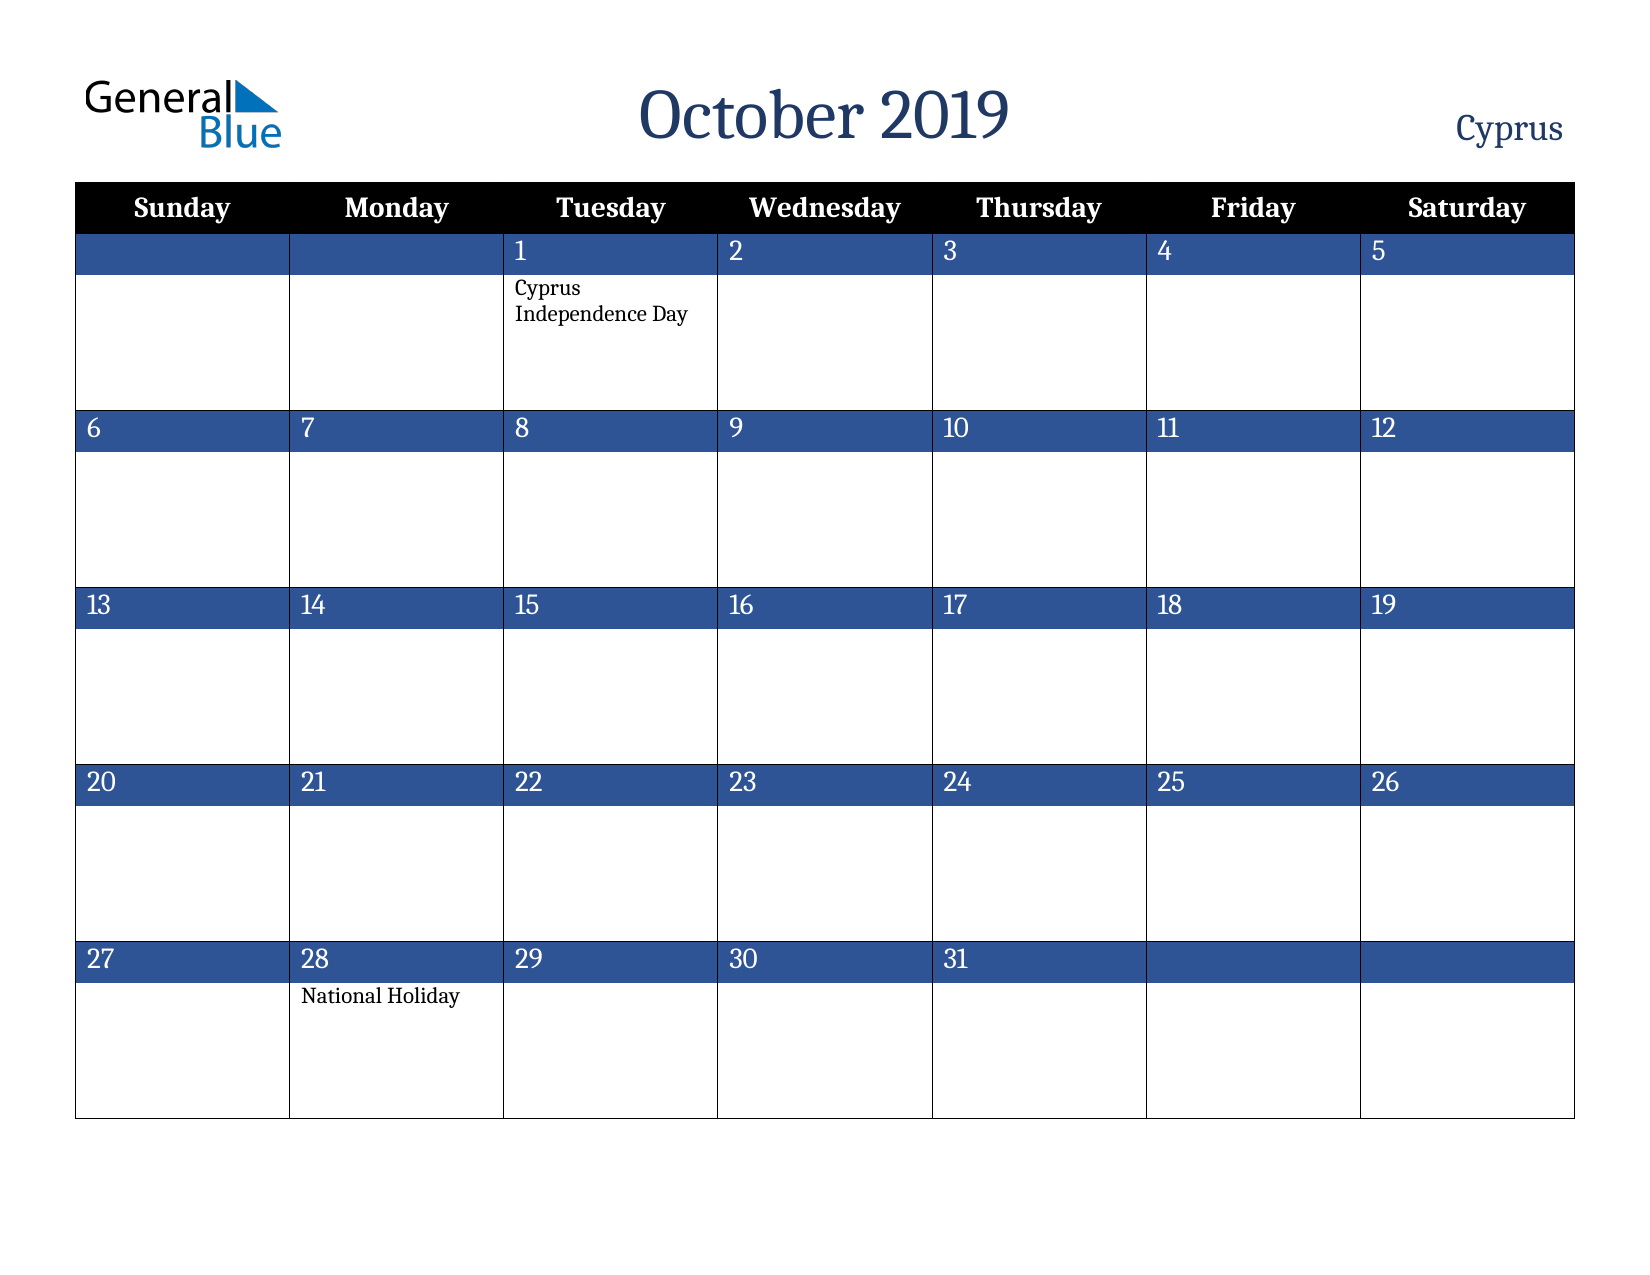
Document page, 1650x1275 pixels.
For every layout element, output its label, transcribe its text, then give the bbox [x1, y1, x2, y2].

table_cell [933, 806, 1146, 941]
table_cell Sunday [76, 183, 289, 233]
table_cell 14 [290, 588, 503, 629]
table_cell 31 [933, 942, 1146, 983]
table_cell 4 [1147, 234, 1360, 275]
table_cell [1147, 983, 1360, 1118]
table_cell 11 [1147, 411, 1360, 452]
table_cell 22 [504, 765, 717, 806]
table_cell [1147, 942, 1360, 983]
table_cell 10 [933, 411, 1146, 452]
table_header October 2019 [504, 75, 1146, 182]
table_cell [504, 629, 717, 764]
table_cell [290, 275, 503, 410]
table_cell 24 [933, 765, 1146, 806]
table_cell [933, 629, 1146, 764]
table_cell [933, 275, 1146, 410]
table_cell 21 [290, 765, 503, 806]
table_cell [504, 806, 717, 941]
table_header Cyprus [1146, 75, 1574, 182]
table_cell National Holiday [290, 983, 503, 1118]
table_cell 2 [718, 234, 932, 275]
table_cell [718, 275, 932, 410]
table_cell 6 [76, 411, 289, 452]
table_cell Tuesday [504, 183, 717, 233]
table_cell 9 [718, 411, 932, 452]
table_cell [1361, 983, 1574, 1118]
table_cell [1147, 806, 1360, 941]
table_cell Cyprus Independence Day [504, 275, 717, 410]
table_cell 1 [504, 234, 717, 275]
picture [86, 80, 281, 148]
table_cell 15 [504, 588, 717, 629]
table_cell 12 [1361, 411, 1574, 452]
table_cell [76, 452, 289, 587]
table_header [76, 75, 503, 182]
table_cell [76, 983, 289, 1118]
table_cell 29 [504, 942, 717, 983]
table_cell [718, 629, 932, 764]
table_cell [76, 275, 289, 410]
table_cell [718, 806, 932, 941]
table_cell 13 [76, 588, 289, 629]
table_cell 17 [933, 588, 1146, 629]
table_cell [504, 452, 717, 587]
table_cell [1147, 452, 1360, 587]
table_cell [1147, 629, 1360, 764]
table_cell 5 [1361, 234, 1574, 275]
table_cell [718, 983, 932, 1118]
table_cell 7 [290, 411, 503, 452]
table_cell [933, 983, 1146, 1118]
table_cell 20 [76, 765, 289, 806]
table_cell 16 [718, 588, 932, 629]
table_cell 25 [1147, 765, 1360, 806]
table_cell [1361, 942, 1574, 983]
table_cell [1361, 806, 1574, 941]
table_cell [933, 452, 1146, 587]
table_cell [290, 629, 503, 764]
table_cell [76, 629, 289, 764]
table_cell [1147, 275, 1360, 410]
table_cell [1361, 275, 1574, 410]
table_cell 19 [1361, 588, 1574, 629]
table_cell 28 [290, 942, 503, 983]
table_cell 23 [718, 765, 932, 806]
table_cell 26 [1361, 765, 1574, 806]
table_cell 30 [718, 942, 932, 983]
table_cell Thursday [933, 183, 1146, 233]
table_cell Monday [290, 183, 503, 233]
table_cell [76, 234, 289, 275]
table_cell 8 [504, 411, 717, 452]
table_cell [290, 806, 503, 941]
table_cell [290, 452, 503, 587]
table_cell [290, 234, 503, 275]
table_cell [718, 452, 932, 587]
table_cell Friday [1147, 183, 1360, 233]
table_cell [1361, 452, 1574, 587]
table_cell Saturday [1361, 183, 1574, 233]
table_cell 18 [1147, 588, 1360, 629]
table_cell 3 [933, 234, 1146, 275]
table_cell [76, 806, 289, 941]
table_cell Wednesday [718, 183, 932, 233]
table_cell 27 [76, 942, 289, 983]
table_cell [1361, 629, 1574, 764]
table_cell [504, 983, 717, 1118]
